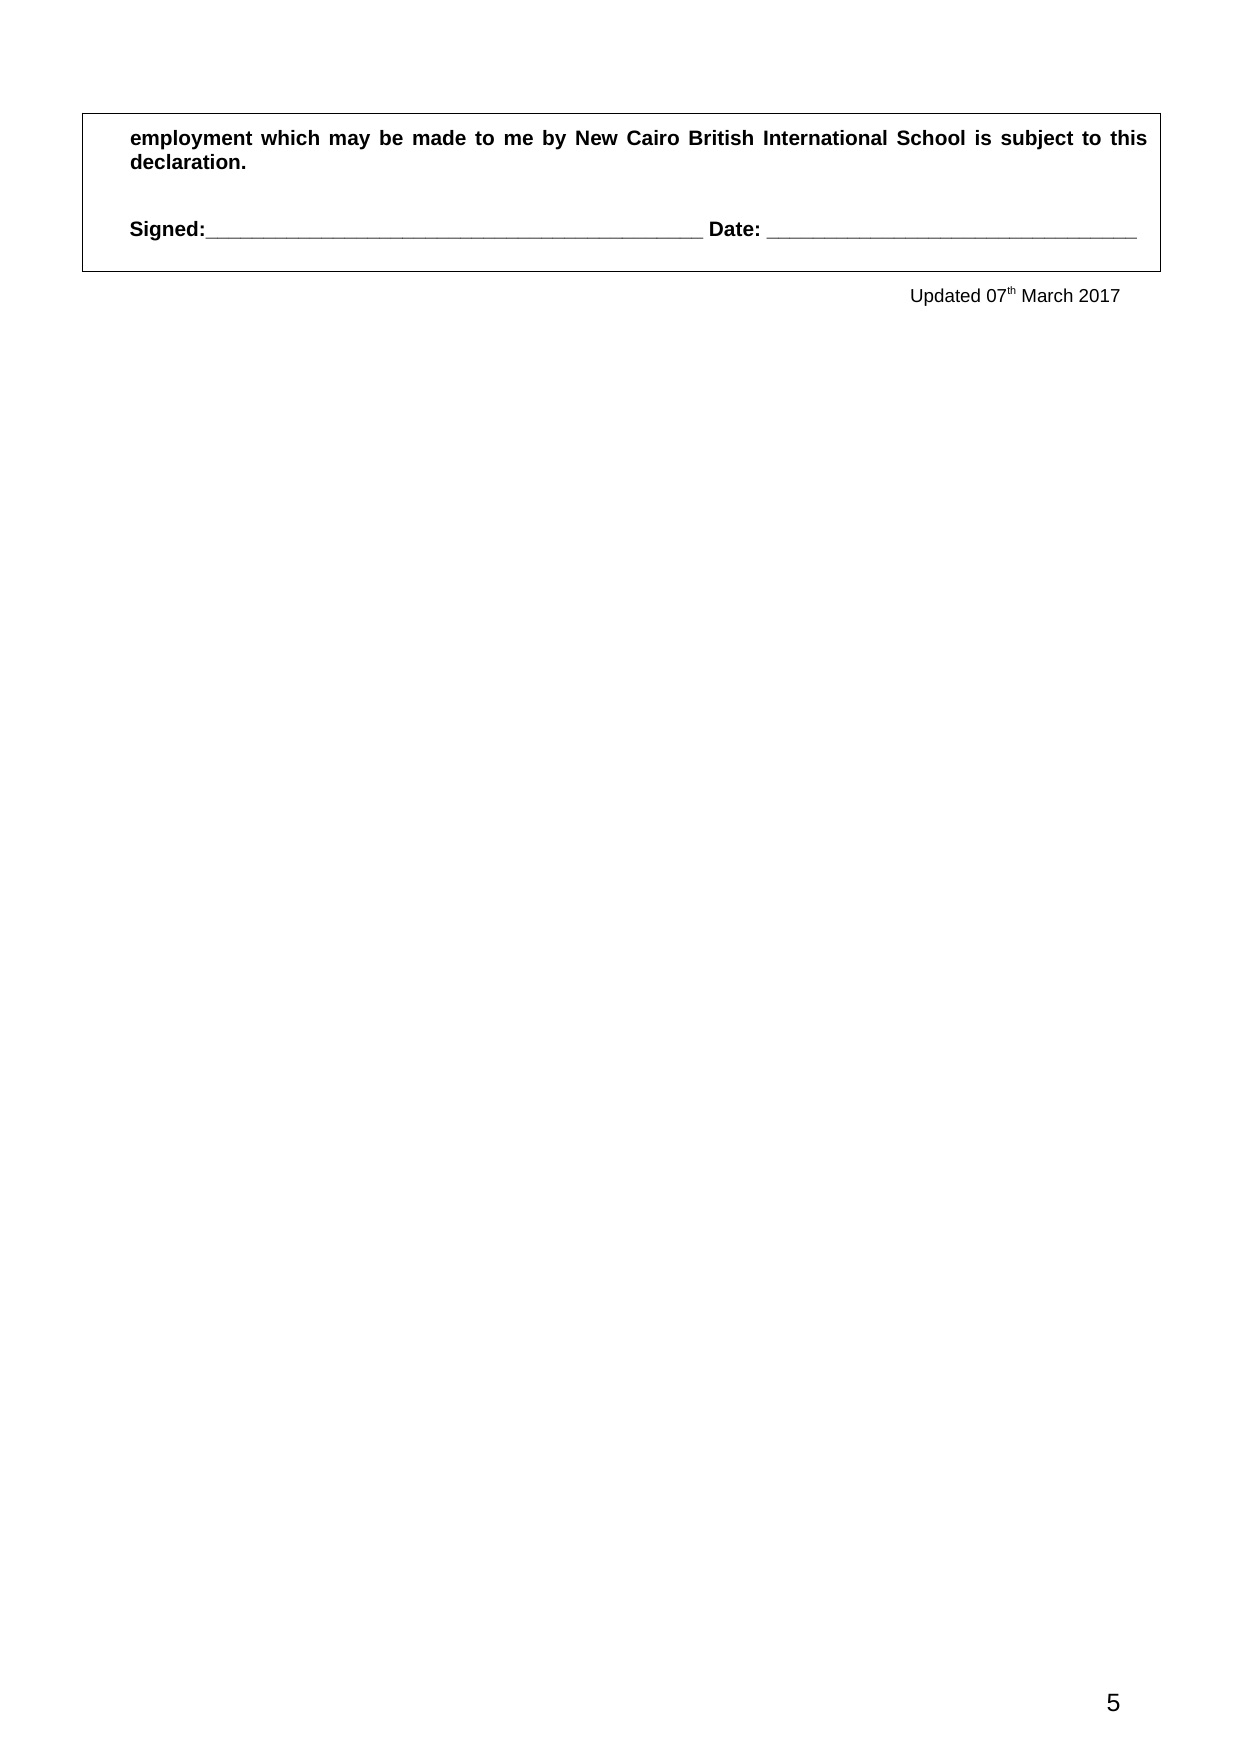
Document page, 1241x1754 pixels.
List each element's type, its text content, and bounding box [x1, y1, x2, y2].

text Updated 07th March 2017 [120, 284, 1120, 306]
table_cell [83, 114, 1160, 271]
